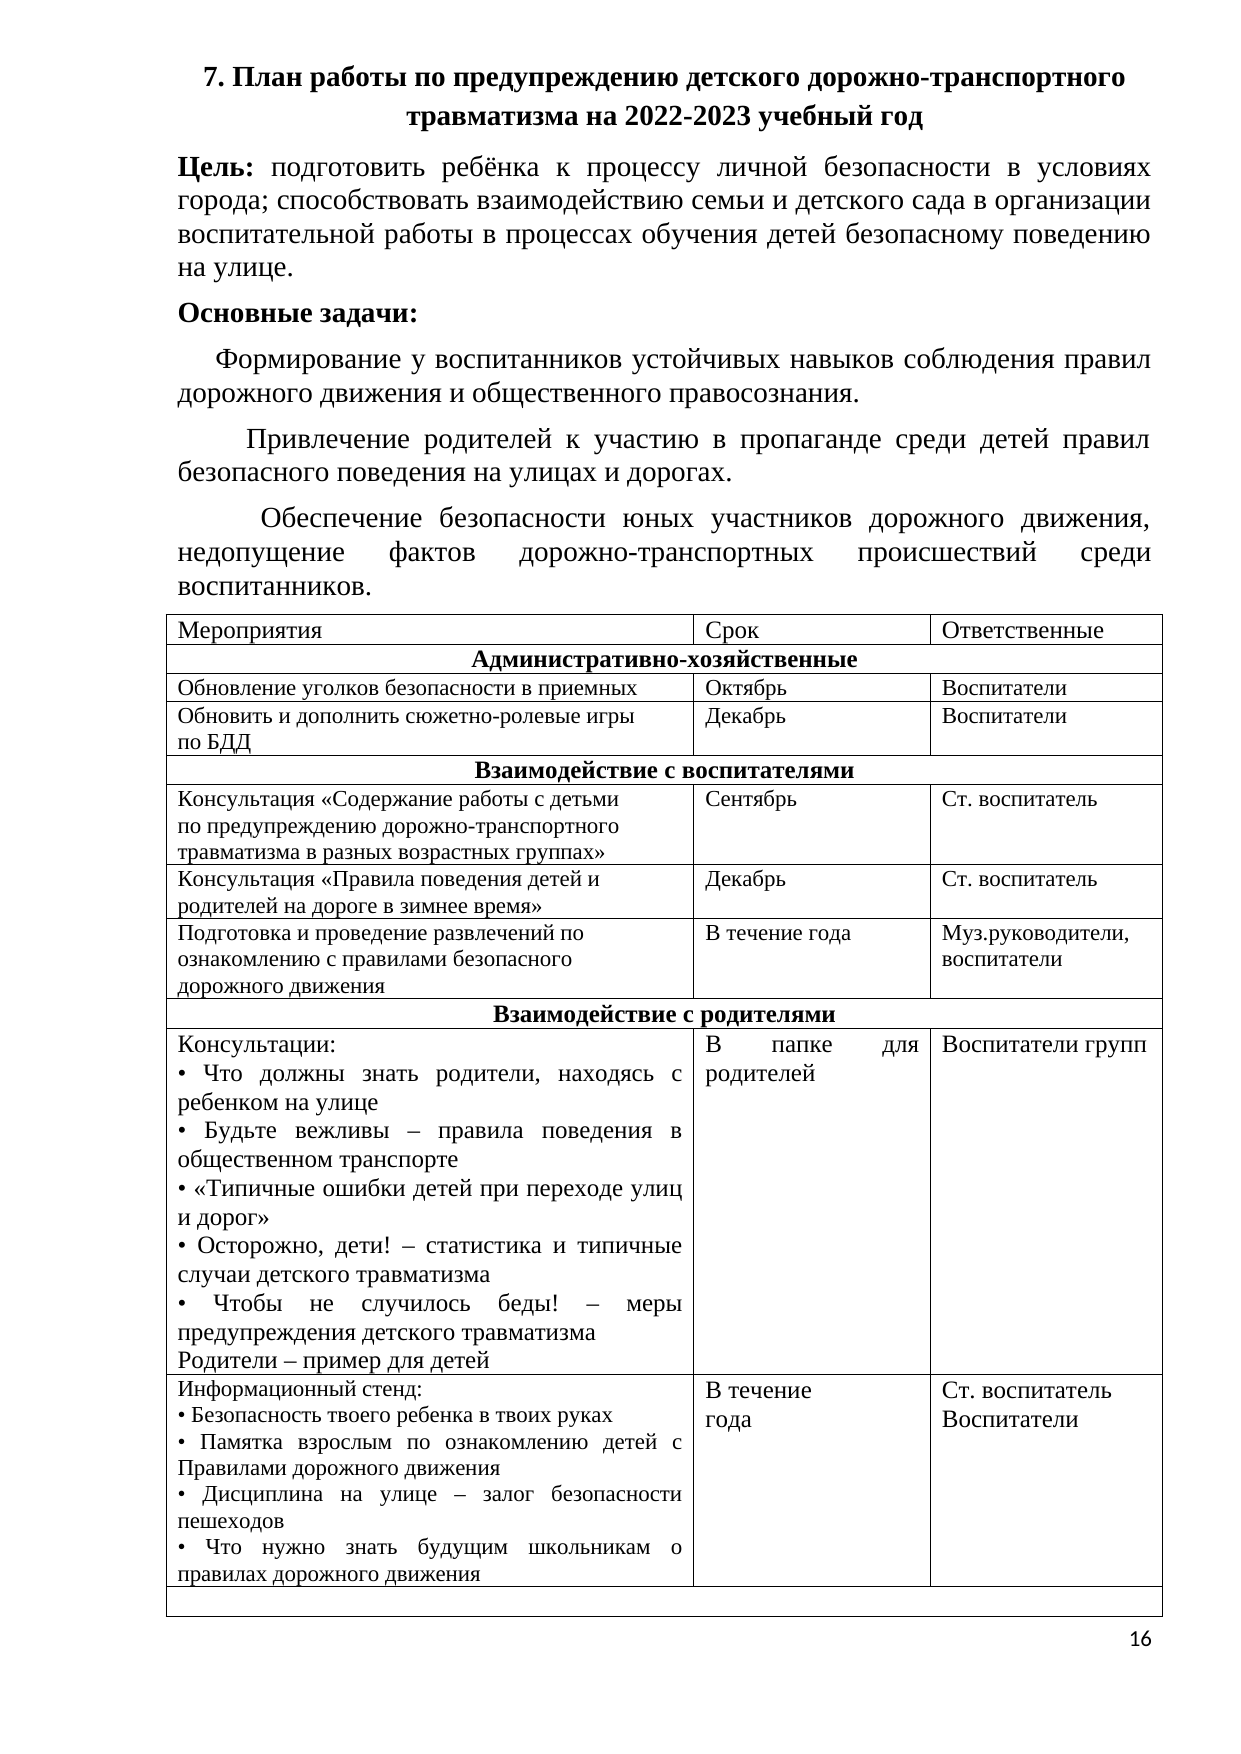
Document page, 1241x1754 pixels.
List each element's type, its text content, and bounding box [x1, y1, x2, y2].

table_cell Консультация «Содержание работы с детьми по предупреждению дорожно-транспортного травматизма в разных возрастных группах» [167, 785, 693, 864]
text Привлечение родителей к участию в пропаганде среди детей правил безопасного поведения на улицах и дорогах. [177, 421, 1152, 488]
table_header Ответственные [931, 615, 1162, 643]
table_cell Обновление уголков безопасности в приемных [167, 674, 693, 701]
table_cell Взаимодействие с воспитателями [167, 756, 1162, 784]
table_cell Воспитатели групп [931, 1029, 1162, 1374]
table_cell Ст. воспитатель [931, 785, 1162, 864]
table_cell Взаимодействие с родителями [167, 999, 1162, 1028]
table_cell Ст. воспитатель Воспитатели [931, 1375, 1162, 1586]
table_cell Декабрь [694, 865, 930, 918]
table_cell В течение года [694, 919, 930, 998]
table_cell Информационный стенд: • Безопасность твоего ребенка в твоих руках • Памятка взрослым по ознакомлению детей с Правилами дорожного движения • Дисциплина на улице – залог безопасности пешеходов • Что нужно знать будущим школьникам о правилах дорожного движения [167, 1375, 693, 1586]
text 7. План работы по предупреждению детского дорожно-транспортного травматизма на 2022-2023 учебный год [177, 59, 1152, 131]
table_cell В течение года [694, 1375, 930, 1586]
table_cell Подготовка и проведение развлечений по ознакомлению с правилами безопасного дорожного движения [167, 919, 693, 998]
table_cell Воспитатели [931, 702, 1162, 754]
table_cell Консультация «Правила поведения детей и родителей на дороге в зимнее время» [167, 865, 693, 918]
table_header Мероприятия [167, 615, 693, 643]
table_cell Сентябрь [694, 785, 930, 864]
text Формирование у воспитанников устойчивых навыков соблюдения правил дорожного движения и общественного правосознания. [177, 341, 1152, 408]
text Цель: подготовить ребёнка к процессу личной безопасности в условиях города; способствовать взаимодействию семьи и детского сада в организации воспитательной работы в процессах обучения детей безопасному поведению на улице. [177, 149, 1152, 283]
table_header Срок [694, 615, 930, 643]
text Обеспечение безопасности юных участников дорожного движения, недопущение фактов дорожно-транспортных происшествий среди воспитанников. [177, 501, 1152, 601]
table_cell В папке для родителей [694, 1029, 930, 1374]
table_cell Воспитатели [931, 674, 1162, 701]
table_cell Ст. воспитатель [931, 865, 1162, 918]
table_cell Консультации: • Что должны знать родители, находясь с ребенком на улице • Будьте вежливы – правила поведения в общественном транспорте • «Типичные ошибки детей при переходе улиц и дорог» • Осторожно, дети! – статистика и типичные случаи детского травматизма • Чтобы не случилось беды! – меры предупреждения детского травматизма Родители – пример для детей [167, 1029, 693, 1374]
table_cell Административно-хозяйственные [167, 645, 1162, 673]
table_cell Обновить и дополнить сюжетно-ролевые игры по БДД [167, 702, 693, 754]
table_cell Муз.руководители, воспитатели [931, 919, 1162, 998]
table_cell [167, 1587, 1162, 1616]
table_cell Декабрь [694, 702, 930, 754]
text Основные задачи: [177, 295, 1152, 329]
table_cell Октябрь [694, 674, 930, 701]
